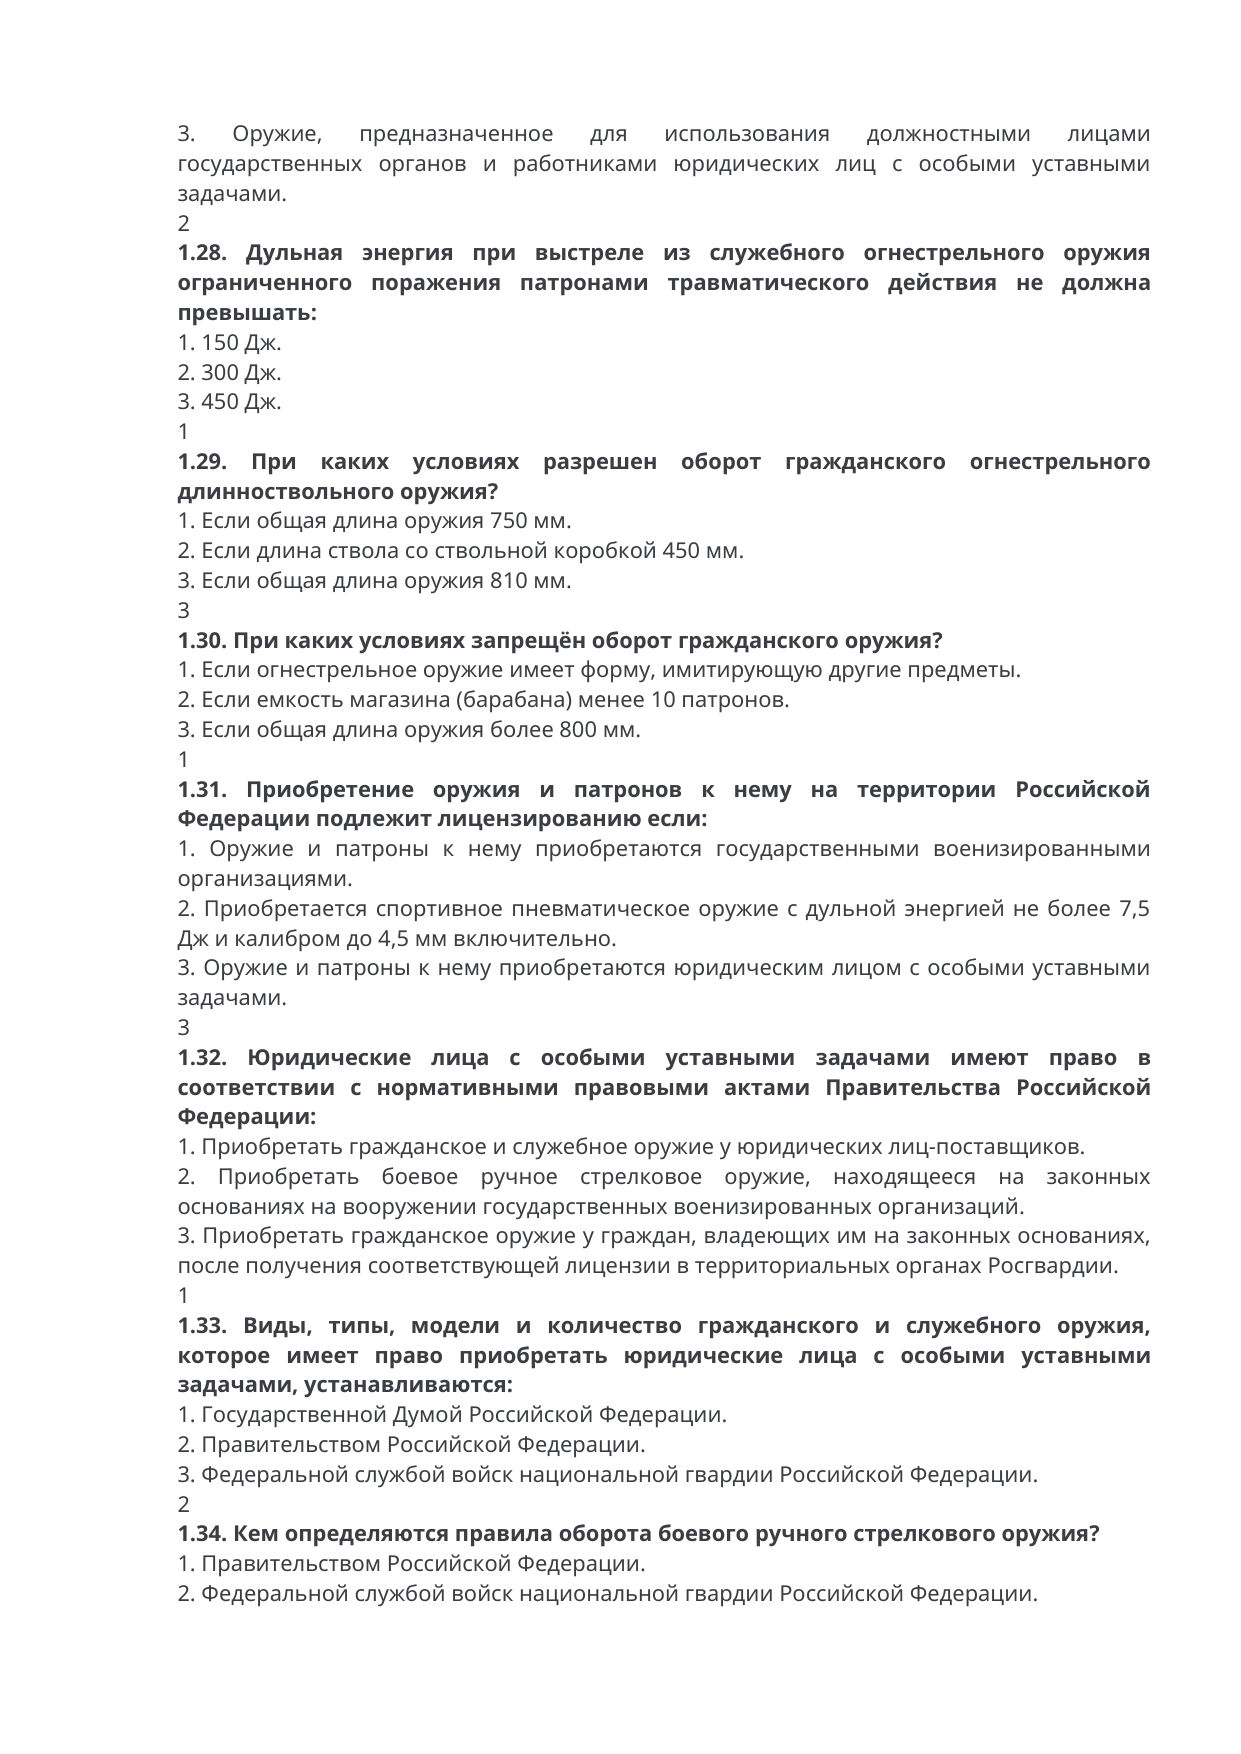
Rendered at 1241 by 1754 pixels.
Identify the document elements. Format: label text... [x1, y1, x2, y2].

text 2. Если длина ствола со ствольной коробкой 450 мм. [177, 535, 1152, 565]
text 1. Приобретать гражданское и служебное оружие у юридических лиц-поставщиков. [177, 1131, 1152, 1161]
text 1.31. Приобретение оружия и патронов к нему на территории Российской Федерации подлежит лицензированию если: [177, 773, 1152, 833]
text 3. Федеральной службой войск национальной гвардии Российской Федерации. [177, 1459, 1152, 1488]
text 1. Если огнестрельное оружие имеет форму, имитирующую другие предметы. [177, 654, 1152, 684]
text 2. Приобретать боевое ручное стрелковое оружие, находящееся на законных основаниях на вооружении государственных военизированных организаций. [177, 1161, 1152, 1220]
text 3. Оружие и патроны к нему приобретаются юридическим лицом с особыми уставными задачами. [177, 952, 1152, 1012]
text 1.28. Дульная энергия при выстреле из служебного огнестрельного оружия ограниченного поражения патронами травматического действия не должна превышать: [177, 237, 1152, 327]
text 1. Правительством Российской Федерации. [177, 1548, 1152, 1578]
text 2. Приобретается спортивное пневматическое оружие с дульной энергией не более 7,5 Дж и калибром до 4,5 мм включительно. [177, 893, 1152, 952]
text 1. Государственной Думой Российской Федерации. [177, 1399, 1152, 1429]
text 3. Если общая длина оружия 810 мм. [177, 565, 1152, 595]
text 1.32. Юридические лица с особыми уставными задачами имеют право в соответствии с нормативными правовыми актами Правительства Российской Федерации: [177, 1042, 1152, 1131]
text 1. Если общая длина оружия 750 мм. [177, 505, 1152, 535]
text 3. Оружие, предназначенное для использования должностными лицами государственных органов и работниками юридических лиц с особыми уставными задачами. [177, 118, 1152, 207]
text 2 [177, 1488, 1152, 1518]
text 2. Федеральной службой войск национальной гвардии Российской Федерации. [177, 1578, 1152, 1608]
text 1 [177, 416, 1152, 446]
text 3. Если общая длина оружия более 800 мм. [177, 714, 1152, 744]
text 1 [177, 744, 1152, 773]
text 3. Приобретать гражданское оружие у граждан, владеющих им на законных основаниях, после получения соответствующей лицензии в территориальных органах Росгвардии. [177, 1220, 1152, 1280]
text 1. 150 Дж. [177, 327, 1152, 356]
text 1.34. Кем определяются правила оборота боевого ручного стрелкового оружия? [177, 1518, 1152, 1548]
text 1.30. При каких условиях запрещён оборот гражданского оружия? [177, 624, 1152, 654]
text 3 [177, 595, 1152, 624]
text 2. 300 Дж. [177, 356, 1152, 386]
text 1 [177, 1280, 1152, 1310]
text 1.33. Виды, типы, модели и количество гражданского и служебного оружия, которое имеет право приобретать юридические лица с особыми уставными задачами, устанавливаются: [177, 1310, 1152, 1399]
text 3. 450 Дж. [177, 386, 1152, 416]
text 1.29. При каких условиях разрешен оборот гражданского огнестрельного длинноствольного оружия? [177, 446, 1152, 505]
text 2. Если емкость магазина (барабана) менее 10 патронов. [177, 684, 1152, 714]
text 2 [177, 207, 1152, 237]
text 3 [177, 1012, 1152, 1042]
text 2. Правительством Российской Федерации. [177, 1429, 1152, 1459]
text 1. Оружие и патроны к нему приобретаются государственными военизированными организациями. [177, 833, 1152, 893]
